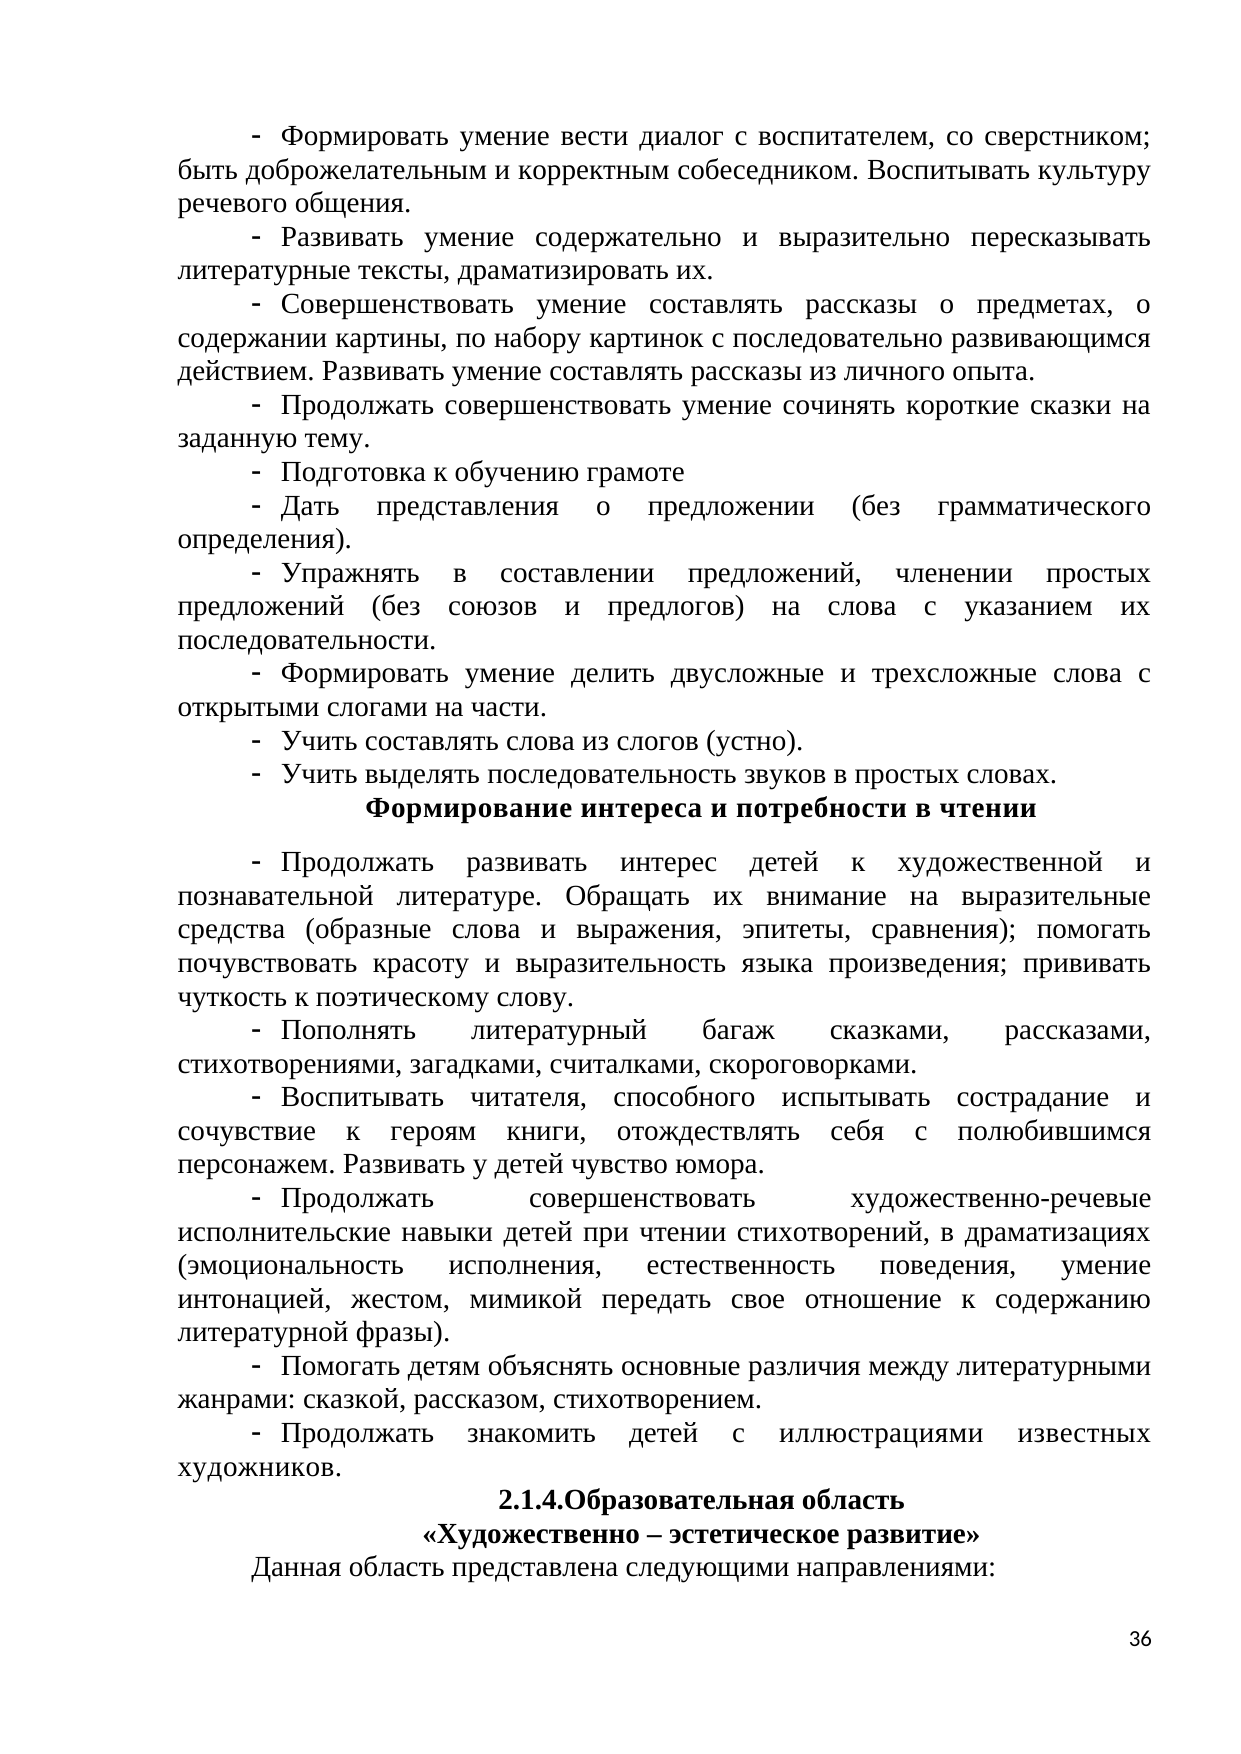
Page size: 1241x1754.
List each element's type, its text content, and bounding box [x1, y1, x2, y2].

list Продолжать совершенствовать умение сочинять короткие сказки на заданную тему. [177, 387, 1152, 454]
list Пополнять литературный багаж сказками, рассказами, стихотворениями, загадками, считалками, скороговорками. [177, 1012, 1152, 1079]
list Помогать детям объяснять основные различия между литературными жанрами: сказкой, рассказом, стихотворением. [177, 1348, 1152, 1415]
list Воспитывать читателя, способного испытывать сострадание и сочувствие к героям книги, отождествлять себя с полюбившимся персонажем. Развивать у детей чувство юмора. [177, 1079, 1152, 1180]
list Продолжать знакомить детей с иллюстрациями известных художников. [177, 1415, 1152, 1482]
list Учить составлять слова из слогов (устно). [177, 723, 1152, 756]
text «Художественно – эстетическое развитие» [177, 1516, 1152, 1549]
list Подготовка к обучению грамоте [177, 454, 1152, 488]
list Учить выделять последовательность звуков в простых словах. [177, 756, 1152, 790]
list Формировать умение делить двусложные и трехсложные слова с открытыми слогами на части. [177, 656, 1152, 723]
list Продолжать совершенствовать художественно-речевые исполнительские навыки детей при чтении стихотворений, в драматизациях (эмоциональность исполнения, естественность поведения, умение интонацией, жестом, мимикой передать свое отношение к содержанию литературной фразы). [177, 1180, 1152, 1348]
text 2.1.4.Образовательная область [177, 1482, 1152, 1516]
text Данная область представлена следующими направлениями: [177, 1549, 1152, 1583]
list Продолжать развивать интерес детей к художественной и познавательной литературе. Обращать их внимание на выразительные средства (образные слова и выражения, эпитеты, сравнения); помогать почувствовать красоту и выразительность языка произведения; прививать чуткость к поэтическому слову. [177, 844, 1152, 1012]
list Развивать умение содержательно и выразительно пересказывать литературные тексты, драматизировать их. [177, 219, 1152, 286]
text Формирование интереса и потребности в чтении [177, 790, 1152, 823]
list Формировать умение вести диалог с воспитателем, со сверстником; быть доброжелательным и корректным собеседником. Воспитывать культуру речевого общения. [177, 118, 1152, 219]
list Упражнять в составлении предложений, членении простых предложений (без союзов и предлогов) на слова с указанием их последовательности. [177, 555, 1152, 656]
list Дать представления о предложении (без грамматического определения). [177, 488, 1152, 555]
list Совершенствовать умение составлять рассказы о предметах, о содержании картины, по набору картинок с последовательно развивающимся действием. Развивать умение составлять рассказы из личного опыта. [177, 286, 1152, 387]
